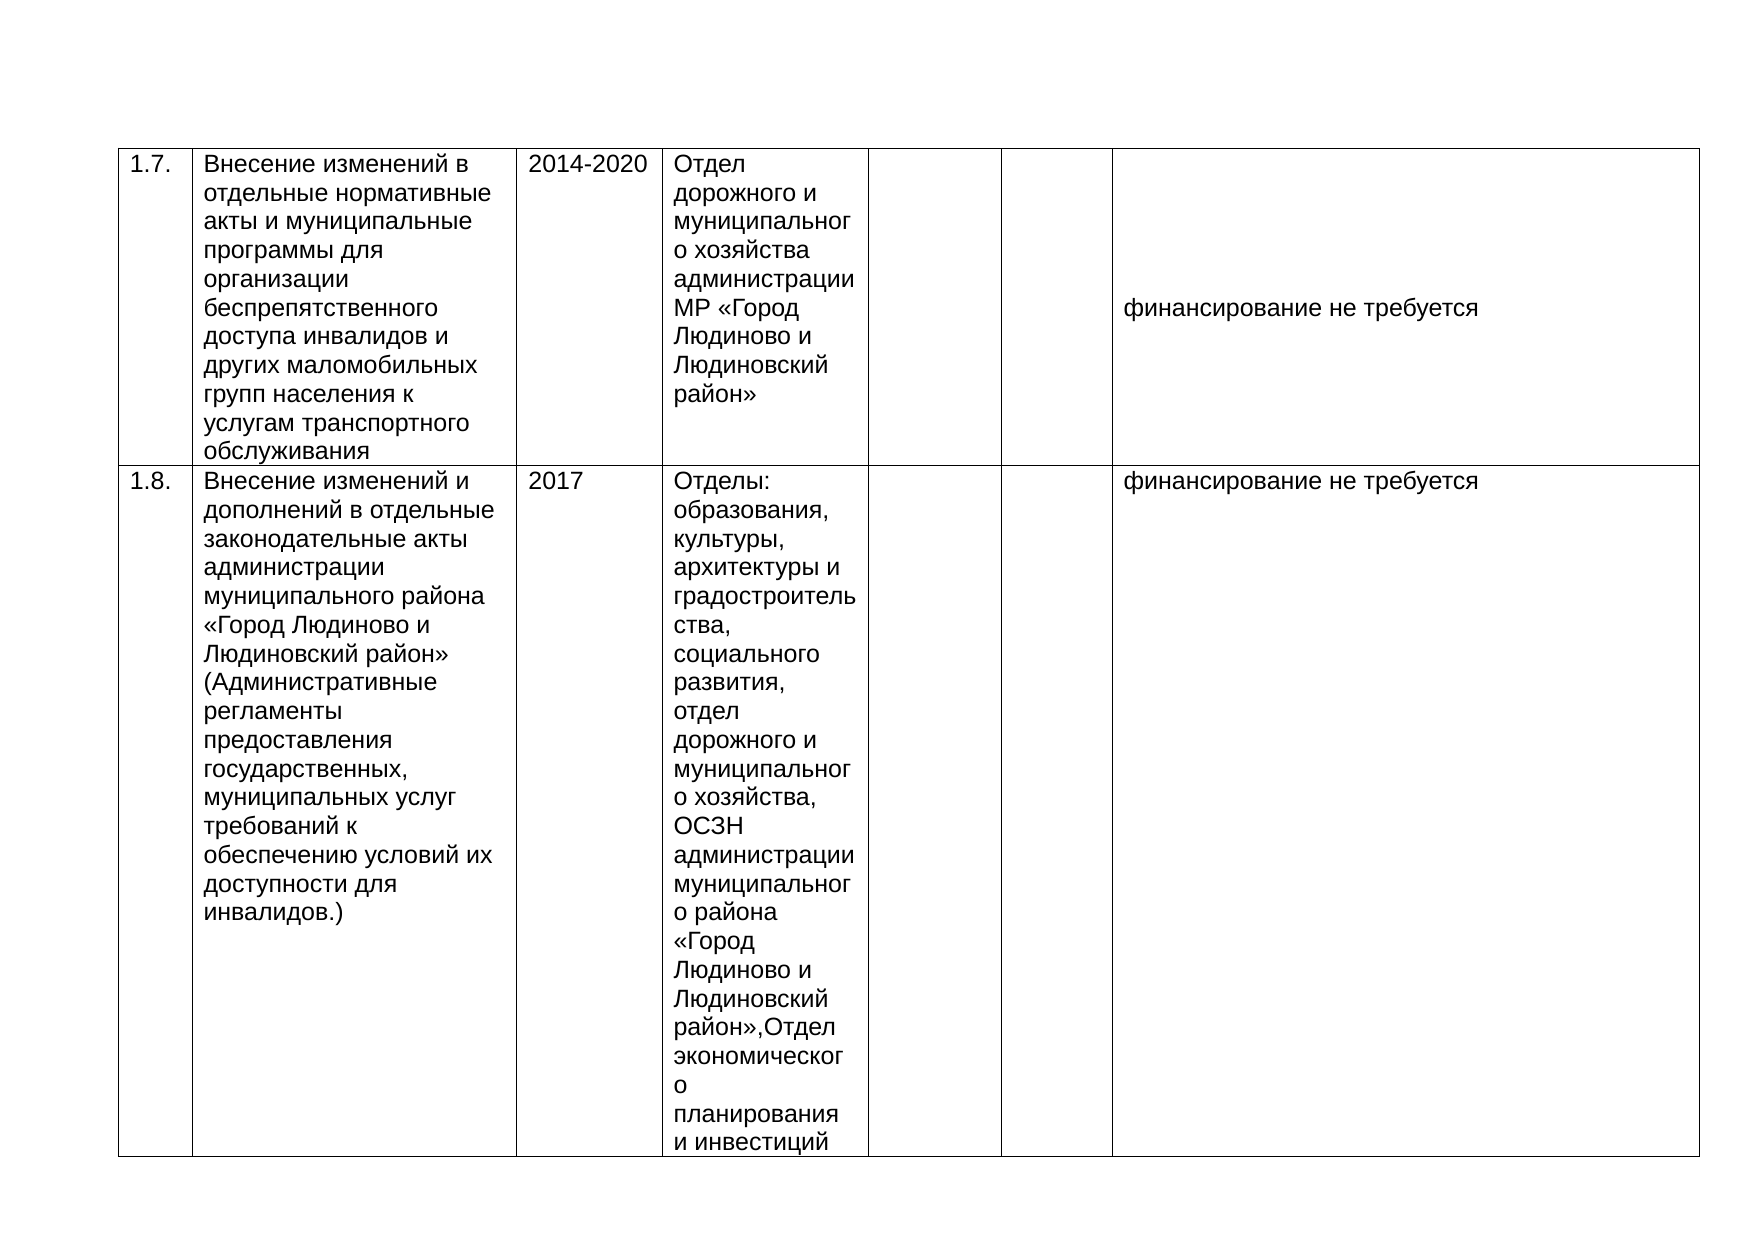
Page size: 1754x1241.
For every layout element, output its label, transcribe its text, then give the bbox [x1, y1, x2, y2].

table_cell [663, 466, 868, 1156]
table_cell [1002, 149, 1112, 465]
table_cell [193, 466, 516, 1156]
table_cell 2017 [517, 466, 662, 1156]
table_cell [869, 149, 1001, 465]
table_cell 1.8. [119, 466, 192, 1156]
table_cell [1113, 149, 1699, 465]
table_cell Внесение изменений в отдельные нормативные акты и муниципальные программы для организации беспрепятственного доступа инвалидов и других маломобильных групп населения к услугам транспортного обслуживания [193, 149, 516, 465]
table_cell 2014-2020 [517, 149, 662, 465]
table_cell [869, 466, 1001, 1156]
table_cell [663, 149, 868, 465]
table_cell 1.7. [119, 149, 192, 465]
table_cell [1002, 466, 1112, 1156]
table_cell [1113, 466, 1699, 1156]
